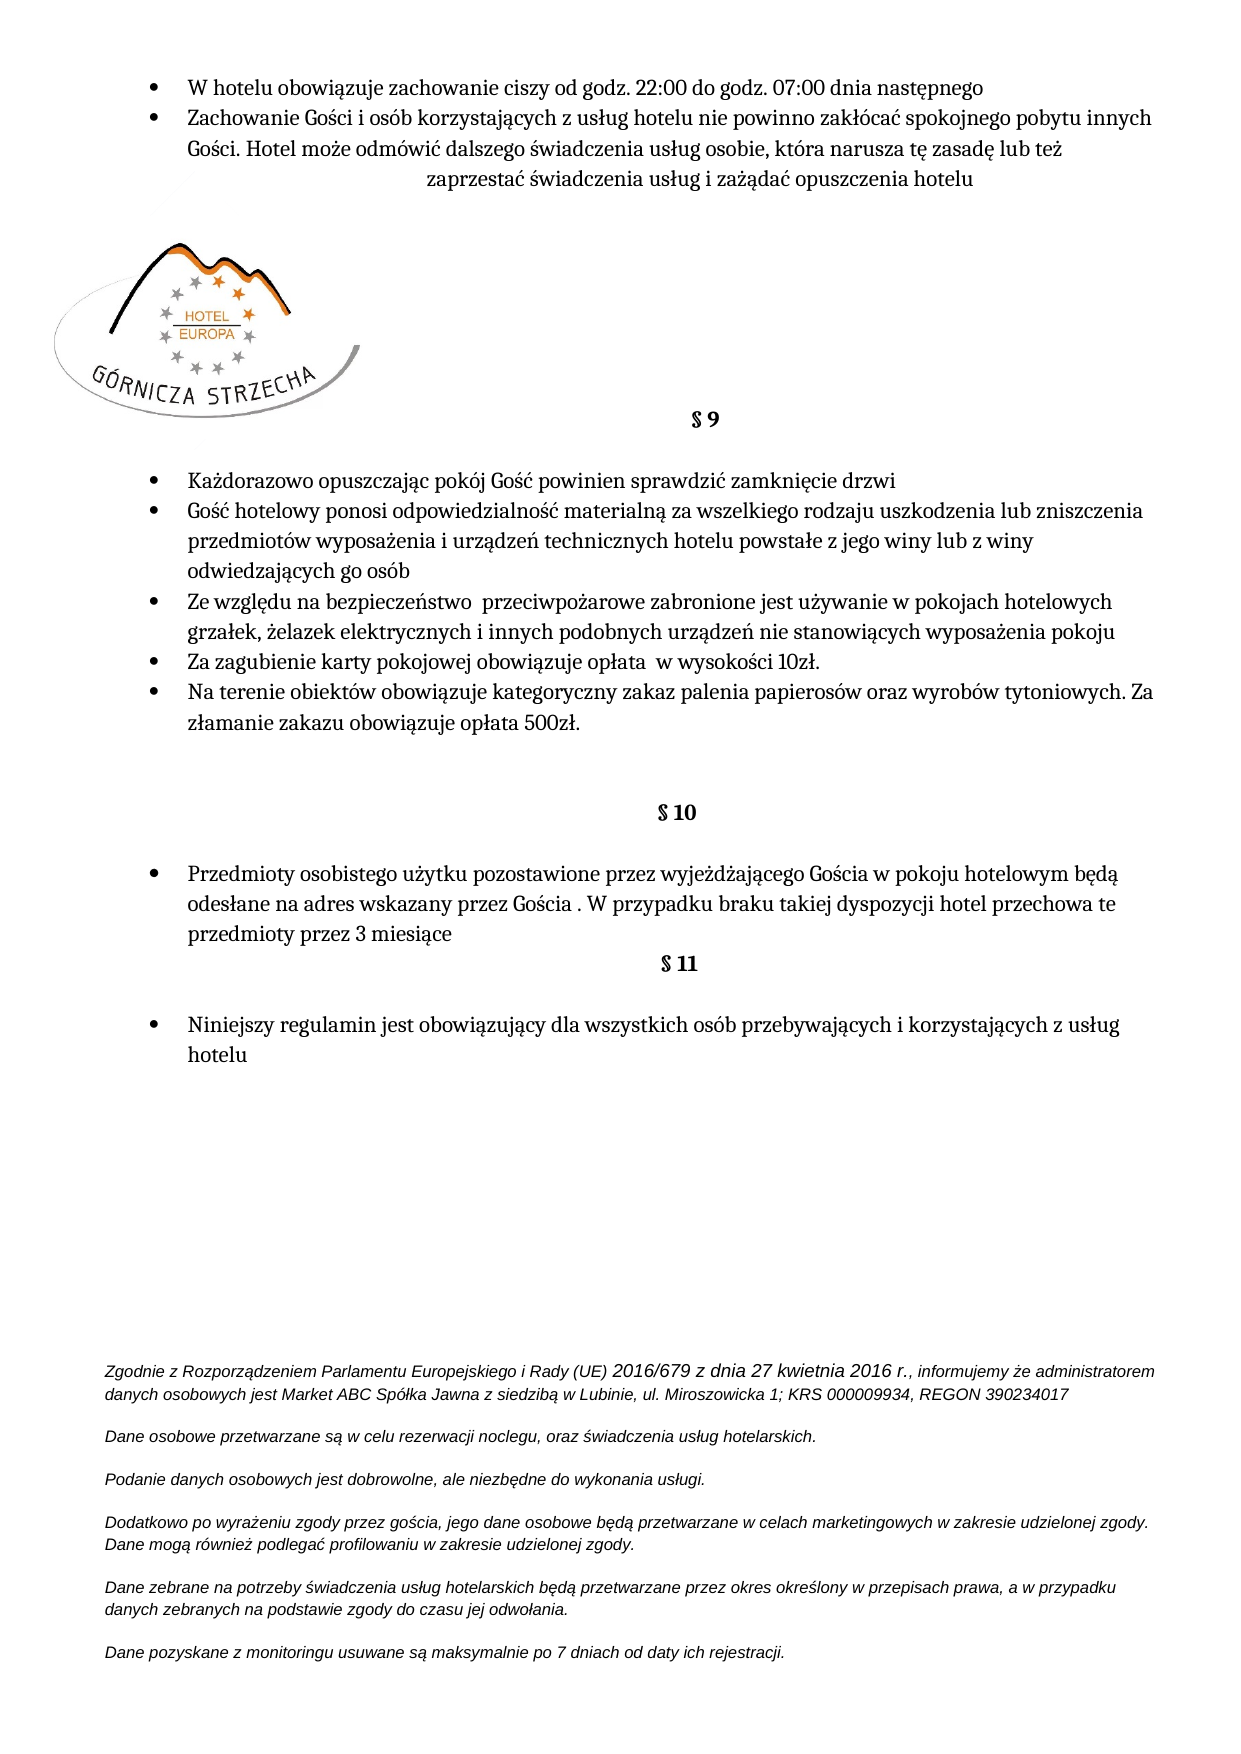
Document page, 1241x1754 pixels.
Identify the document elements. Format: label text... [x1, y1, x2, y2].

list § 9 [370, 407, 1165, 434]
list Na terenie obiektów obowiązuje kategoryczny zakaz palenia papierosów oraz wyrobów tytoniowych. Za złamanie zakazu obowiązuje opłata 500zł. [150, 679, 1165, 736]
text Dane pozyskane z monitoringu usuwane są maksymalnie po 7 dniach od daty ich rejestracji. [104, 1642, 1165, 1662]
list § 11 [187, 951, 1165, 977]
list Za zagubienie karty pokojowej obowiązuje opłata w wysokości 10zł. [150, 649, 1165, 675]
list § 10 [187, 800, 1165, 826]
list Każdorazowo opuszczając pokój Gość powinien sprawdzić zamknięcie drzwi [150, 468, 1165, 494]
list W hotelu obowiązuje zachowanie ciszy od godz. 22:00 do godz. 07:00 dnia następnego [150, 75, 1165, 101]
list Gość hotelowy ponosi odpowiedzialność materialną za wszelkiego rodzaju uszkodzenia lub zniszczenia przedmiotów wyposażenia i urządzeń technicznych hotelu powstałe z jego winy lub z winy odwiedzających go osób [150, 498, 1165, 585]
list Przedmioty osobistego użytku pozostawione przez wyjeżdżającego Gościa w pokoju hotelowym będą odesłane na adres wskazany przez Gościa . W przypadku braku takiej dyspozycji hotel przechowa te przedmioty przez 3 miesiące [150, 860, 1165, 947]
text Dodatkowo po wyrażeniu zgody przez gościa, jego dane osobowe będą przetwarzane w celach marketingowych w zakresie udzielonej zgody. Dane mogą również podlegać profilowaniu w zakresie udzielonej zgody. [104, 1513, 1165, 1554]
list Ze względu na bezpieczeństwo przeciwpożarowe zabronione jest używanie w pokojach hotelowych grzałek, żelazek elektrycznych i innych podobnych urządzeń nie stanowiących wyposażenia pokoju [150, 588, 1165, 645]
list Zachowanie Gości i osób korzystających z usług hotelu nie powinno zakłócać spokojnego pobytu innych Gości. Hotel może odmówić dalszego świadczenia usług osobie, która narusza tę zasadę lub też zaprzestać świadczenia usług i zażądać opuszczenia hotelu [150, 105, 1165, 192]
text Dane zebrane na potrzeby świadczenia usług hotelarskich będą przetwarzane przez okres określony w przepisach prawa, a w przypadku danych zebranych na podstawie zgody do czasu jej odwołania. [104, 1578, 1165, 1619]
text Podanie danych osobowych jest dobrowolne, ale niezbędne do wykonania usługi. [104, 1470, 1165, 1489]
text Dane osobowe przetwarzane są w celu rezerwacji noclegu, oraz świadczenia usług hotelarskich. [104, 1427, 1165, 1446]
text Zgodnie z Rozporządzeniem Parlamentu Europejskiego i Rady (UE) 2016/679 z dnia 27 kwietnia 2016 r., informujemy że administratorem danych osobowych jest Market ABC Spółka Jawna z siedzibą w Lubinie, ul. Miroszowicka 1; KRS 000009934, REGON 390234017 [104, 1360, 1165, 1403]
picture [39, 171, 370, 450]
list hotelu [187, 1042, 1165, 1068]
list Niniejszy regulamin jest obowiązujący dla wszystkich osób przebywających i korzystających z usług [150, 1011, 1165, 1038]
